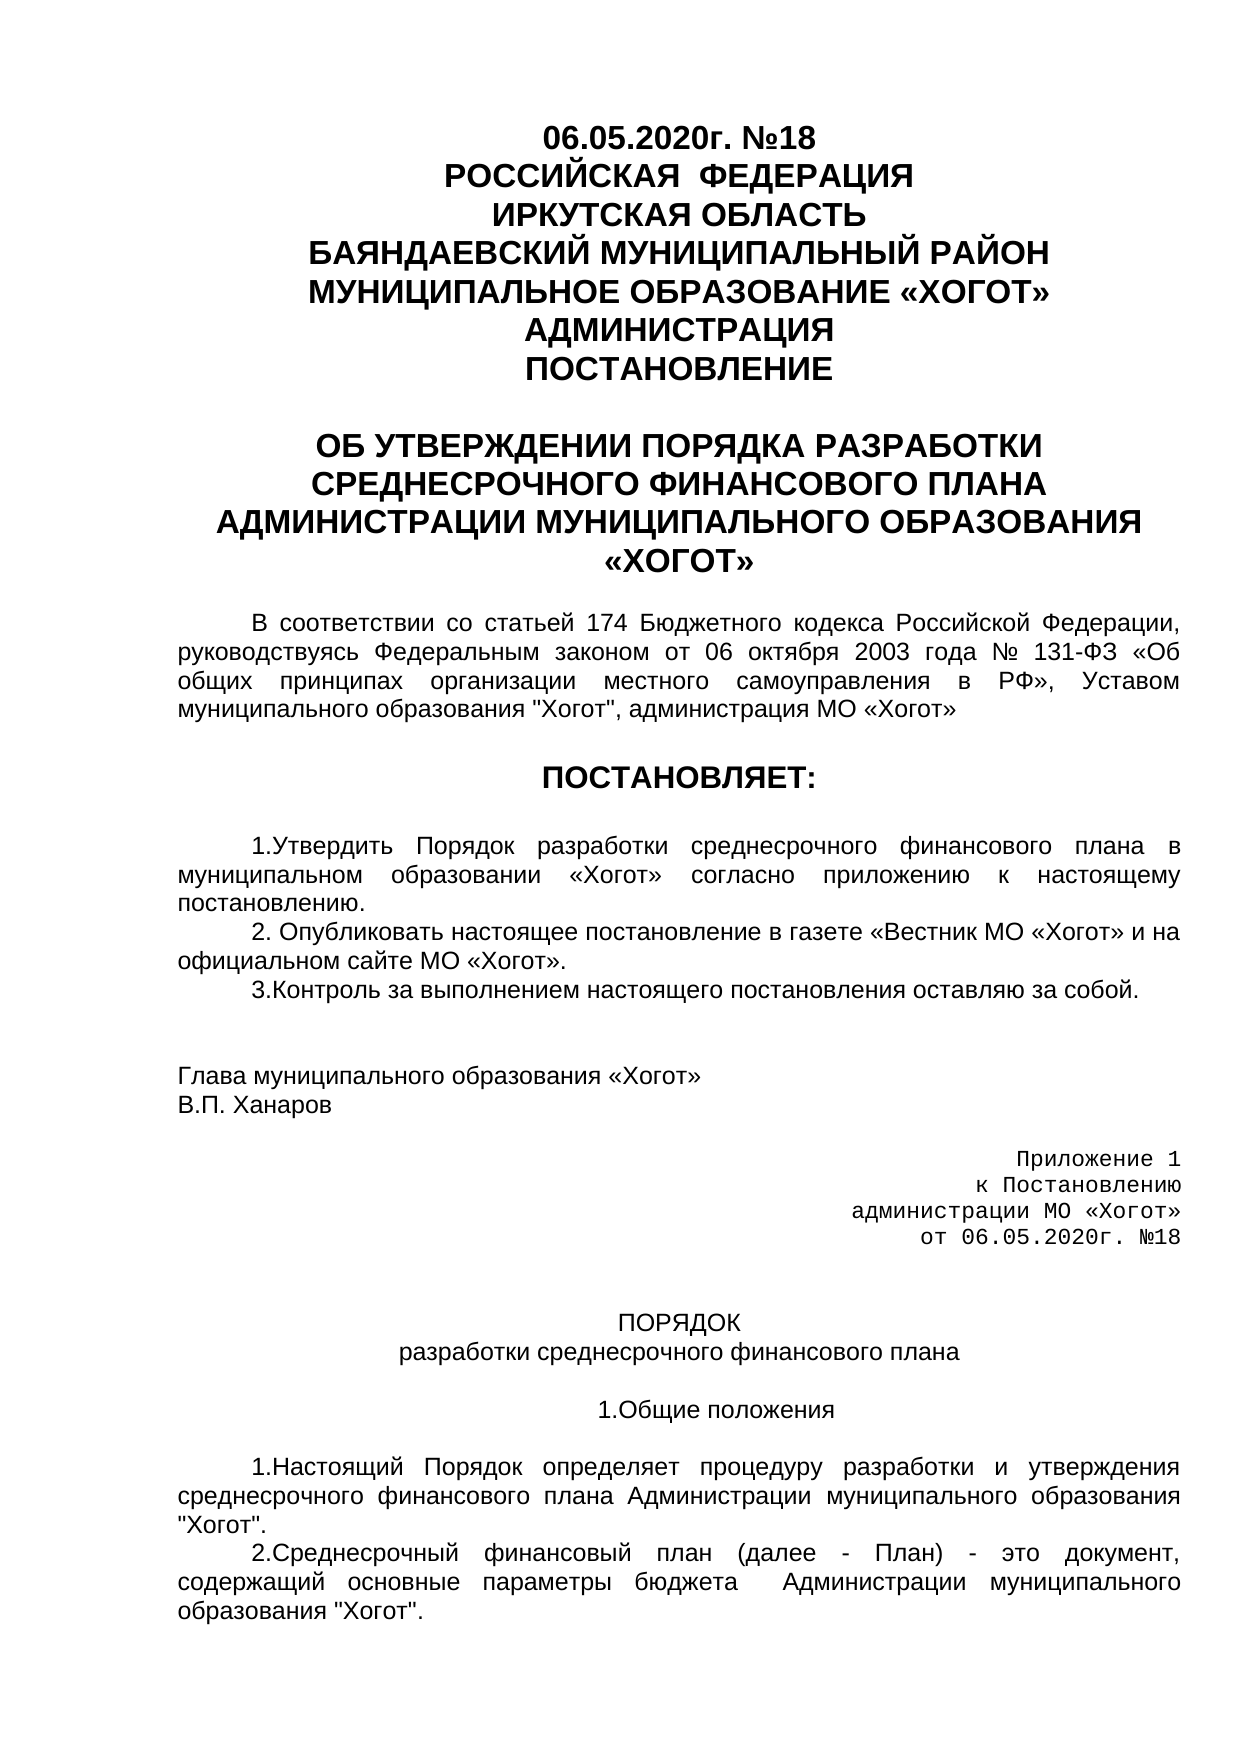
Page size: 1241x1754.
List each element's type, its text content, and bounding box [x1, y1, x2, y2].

text АДМИНИСТРАЦИЯ ПОСТАНОВЛЕНИЕ [177, 310, 1181, 387]
text 2. Опубликовать настоящее постановление в газете «Вестник МО «Хогот» и на официальном сайте МО «Хогот». [177, 917, 1181, 975]
text 1.Настоящий Порядок определяет процедуру разработки и утверждения среднесрочного финансового плана Администрации муниципального образования "Хогот". [177, 1452, 1181, 1538]
title ПОРЯДОК [177, 1308, 1181, 1337]
text 1.Общие положения [177, 1395, 1181, 1423]
text 3.Контроль за выполнением настоящего постановления оставляю за собой. [177, 975, 1181, 1003]
text В соответствии со статьей 174 Бюджетного кодекса Российской Федерации, руководствуясь Федеральным законом от 06 октября 2003 года № 131-ФЗ «Об общих принципах организации местного самоуправления в РФ», Уставом муниципального образования "Хогот", администрация МО «Хогот» [177, 608, 1181, 723]
text Приложение 1 [177, 1147, 1181, 1173]
text В.П. Ханаров [177, 1090, 1181, 1118]
text 1.Утвердить Порядок разработки среднесрочного финансового плана в муниципальном образовании «Хогот» согласно приложению к настоящему постановлению. [177, 831, 1181, 917]
text 06.05.2020г. №18 [177, 118, 1181, 157]
text ОБ УТВЕРЖДЕНИИ ПОРЯДКА РАЗРАБОТКИ СРЕДНЕСРОЧНОГО ФИНАНСОВОГО ПЛАНА АДМИНИСТРАЦИИ МУНИЦИПАЛЬНОГО ОБРАЗОВАНИЯ «ХОГОТ» [177, 426, 1181, 579]
text разработки среднесрочного финансового плана [177, 1337, 1181, 1366]
text 2.Среднесрочный финансовый план (далее - План) - это документ, содержащий основные параметры бюджета Администрации муниципального образования "Хогот". [177, 1538, 1181, 1625]
text от 06.05.2020г. №18 [177, 1225, 1181, 1251]
text ПОСТАНОВЛЯЕТ: [177, 759, 1181, 795]
text МУНИЦИПАЛЬНОЕ ОБРАЗОВАНИЕ «ХОГОТ» [177, 272, 1181, 310]
text РОССИЙСКАЯ ФЕДЕРАЦИЯ ИРКУТСКАЯ ОБЛАСТЬ БАЯНДАЕВСКИЙ МУНИЦИПАЛЬНЫЙ РАЙОН [177, 157, 1181, 272]
text Глава муниципального образования «Хогот» [177, 1061, 1181, 1090]
text администрации МО «Хогот» [177, 1199, 1181, 1225]
text к Постановлению [177, 1173, 1181, 1199]
